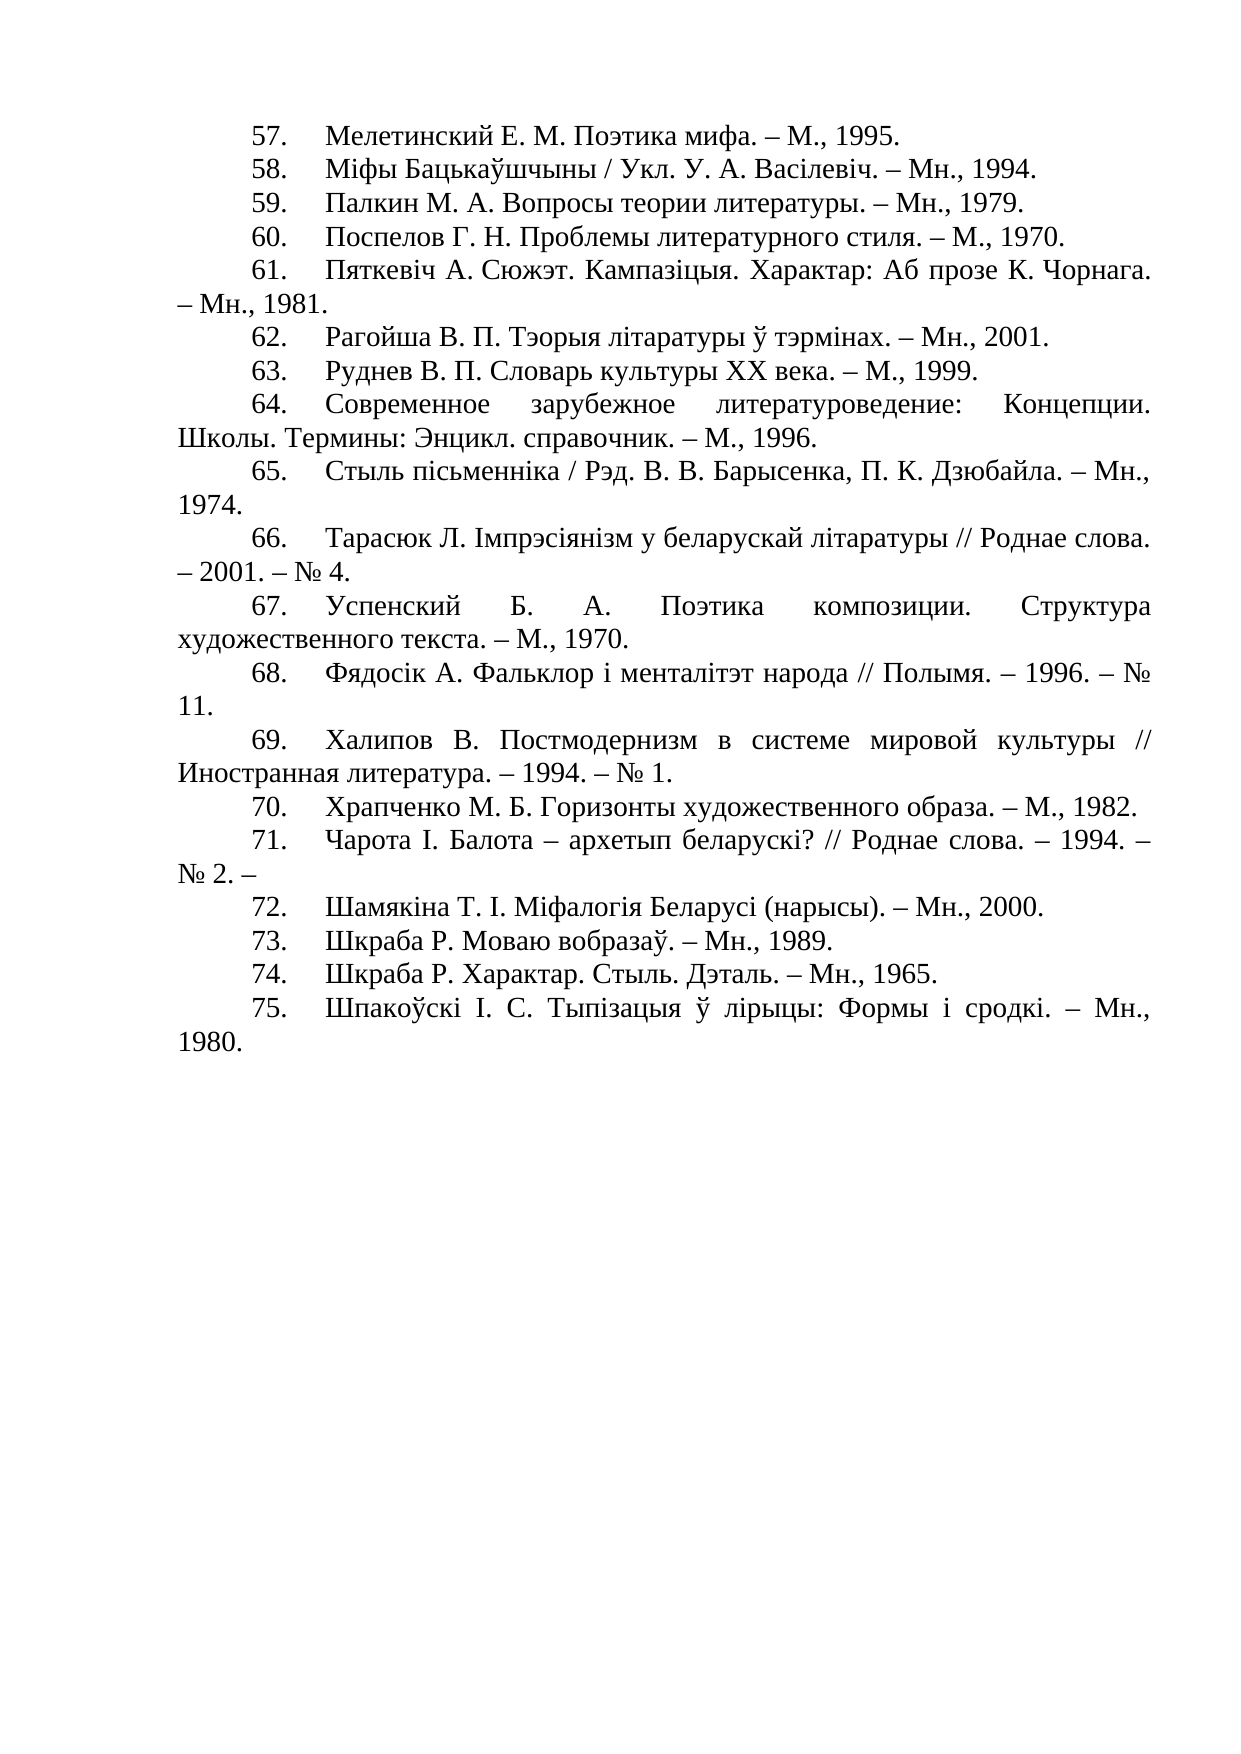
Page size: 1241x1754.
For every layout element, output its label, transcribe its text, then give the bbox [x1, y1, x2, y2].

list Поспелов Г. Н. Проблемы литературного стиля. – М., 1970. [177, 219, 1152, 252]
list Храпченко М. Б. Горизонты художественного образа. – М., 1982. [177, 789, 1152, 822]
list Міфы Бацькаўшчыны / Укл. У. А. Васілевіч. – Мн., 1994. [177, 152, 1152, 185]
list Стыль пісьменніка / Рэд. В. В. Барысенка, П. К. Дзюбайла. – Мн., 1974. [177, 453, 1152, 521]
list Успенский Б. А. Поэтика композиции. Структура художественного текста. – М., 1970. [177, 588, 1152, 655]
list Халипов В. Постмодернизм в системе мировой культуры // Иностранная литература. – 1994. – № 1. [177, 722, 1152, 789]
list Шамякіна Т. І. Міфалогія Беларусі (нарысы). – Мн., 2000. [177, 889, 1152, 923]
list Чарота І. Балота – архетып беларускі? // Роднае слова. – 1994. – № 2. – [177, 822, 1152, 889]
list Тарасюк Л. Імпрэсіянізм у беларускай літаратуры // Роднае слова. – 2001. – № 4. [177, 521, 1152, 588]
list Шпакоўскі І. С. Тыпізацыя ў лірыцы: Формы і сродкі. – Мн., 1980. [177, 990, 1152, 1057]
list Рагойша В. П. Тэорыя літаратуры ў тэрмінах. – Мн., 2001. [177, 319, 1152, 353]
list Мелетинский Е. М. Поэтика мифа. – М., 1995. [177, 118, 1152, 152]
list Современное зарубежное литературоведение: Концепции. Школы. Термины: Энцикл. справочник. – М., 1996. [177, 386, 1152, 453]
list Руднев В. П. Словарь культуры ХХ века. – М., 1999. [177, 353, 1152, 386]
list Палкин М. А. Вопросы теории литературы. – Мн., 1979. [177, 185, 1152, 219]
list Шкраба Р. Характар. Стыль. Дэталь. – Мн., 1965. [177, 957, 1152, 990]
list Фядосік А. Фальклор і менталітэт народа // Полымя. – 1996. – № 11. [177, 655, 1152, 722]
list Шкраба Р. Моваю вобразаў. – Мн., 1989. [177, 923, 1152, 957]
list Пяткевіч А. Сюжэт. Кампазіцыя. Характар: Аб прозе К. Чорнага. – Мн., 1981. [177, 252, 1152, 319]
